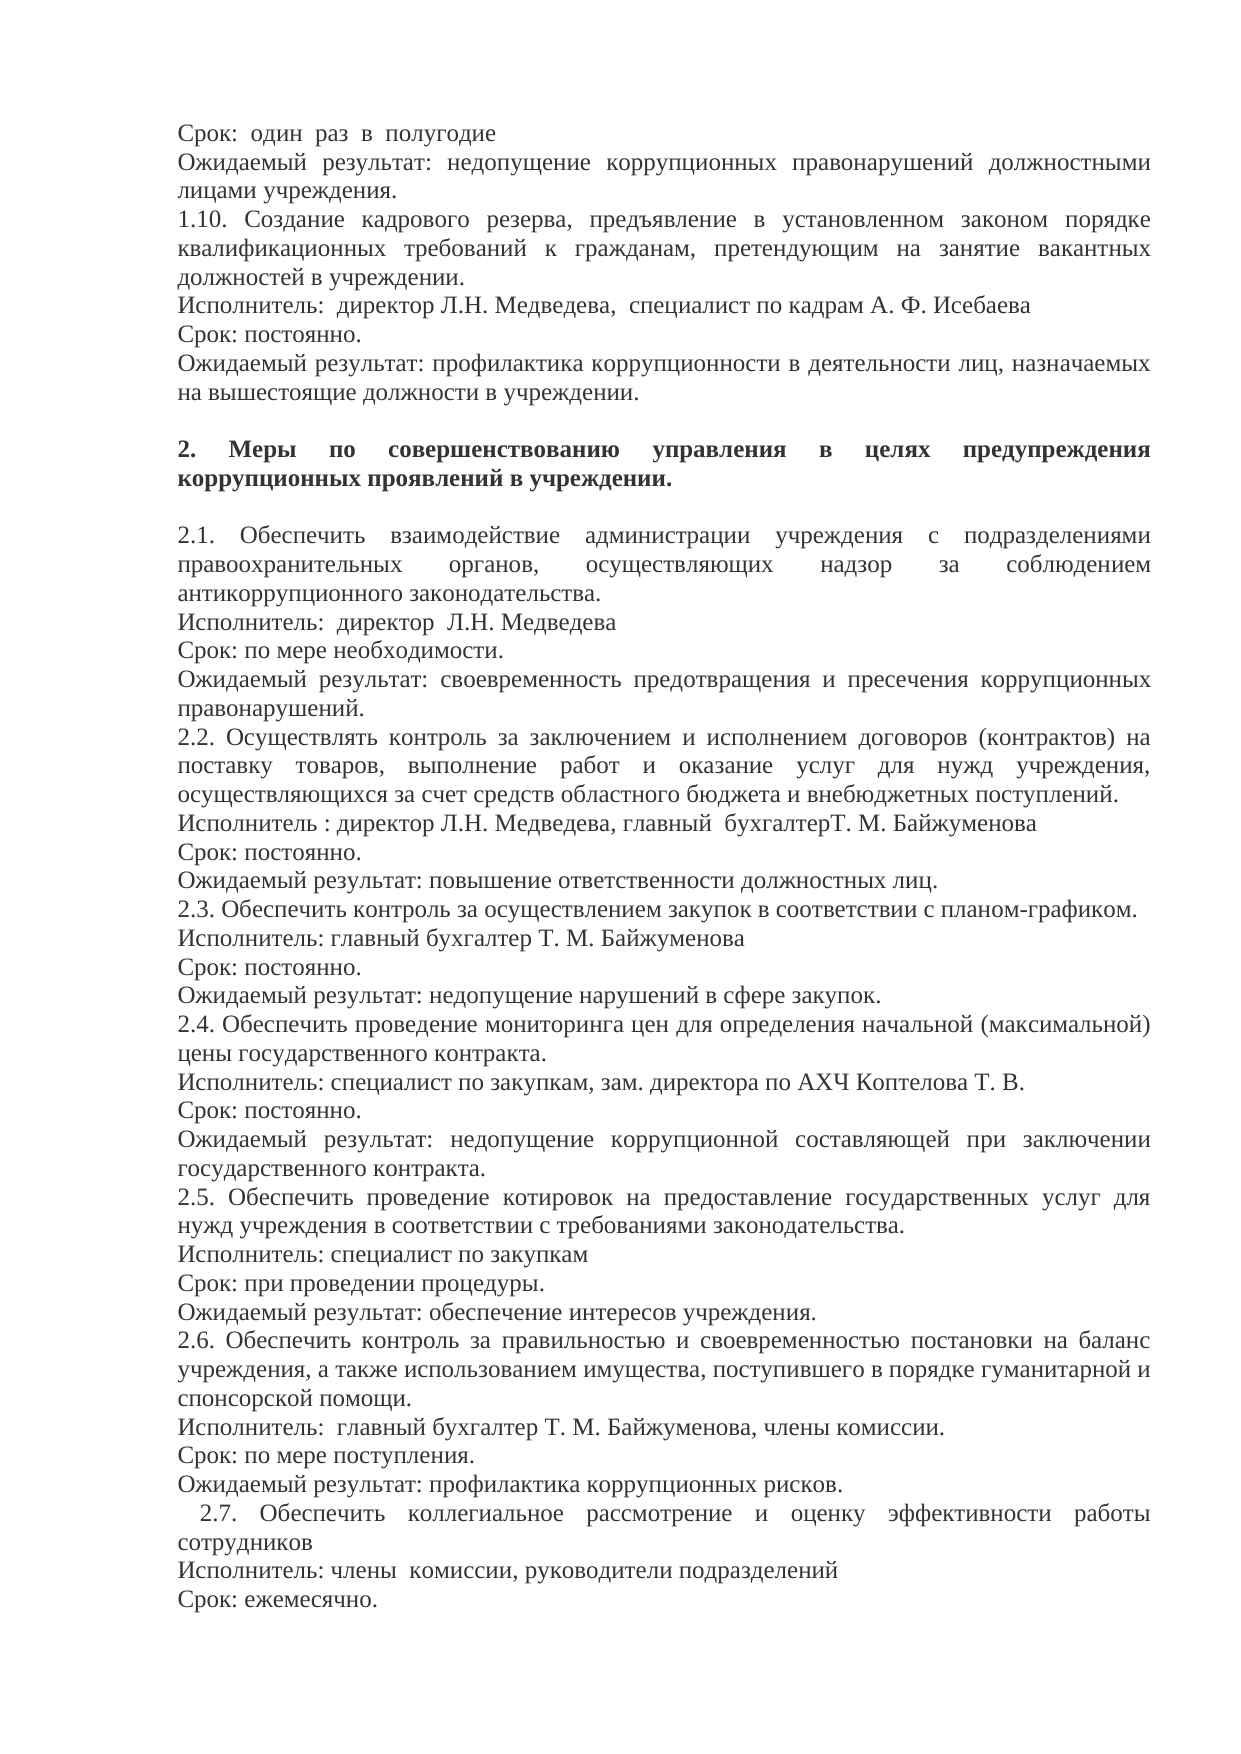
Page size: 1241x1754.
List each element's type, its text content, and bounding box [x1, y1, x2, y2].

text 2.6. Обеспечить контроль за правильностью и своевременностью постановки на баланс учреждения, а также использованием имущества, поступившего в порядке гуманитарной и спонсорской помощи. [177, 1326, 1152, 1412]
text Срок: при проведении процедуры. [177, 1268, 1152, 1297]
text Исполнитель: специалист по закупкам [177, 1239, 1152, 1268]
text Срок: постоянно. [177, 837, 1152, 866]
text Ожидаемый результат: обеспечение интересов учреждения. [177, 1297, 1152, 1326]
text 2. Меры по совершенствованию управления в целях предупреждения коррупционных проявлений в учреждении. [177, 434, 1152, 492]
text Ожидаемый результат: недопущение коррупционной составляющей при заключении государственного контракта. [177, 1124, 1152, 1182]
text Ожидаемый результат: своевременность предотвращения и пресечения коррупционных правонарушений. [177, 664, 1152, 722]
text 2.4. Обеспечить проведение мониторинга цен для определения начальной (максимальной) цены государственного контракта. [177, 1009, 1152, 1067]
text Срок: постоянно. [177, 319, 1152, 348]
text Исполнитель: главный бухгалтер Т. М. Байжуменова [177, 923, 1152, 952]
text 2.3. Обеспечить контроль за осуществлением закупок в соответствии с планом-графиком. [177, 894, 1152, 923]
text Ожидаемый результат: профилактика коррупционности в деятельности лиц, назначаемых на вышестоящие должности в учреждении. [177, 348, 1152, 406]
text Срок: ежемесячно. [177, 1584, 1152, 1613]
text 2.7. Обеспечить коллегиальное рассмотрение и оценку эффективности работы сотрудников [177, 1498, 1152, 1556]
text Срок: постоянно. [177, 952, 1152, 981]
text 1.10. Создание кадрового резерва, предъявление в установленном законом порядке квалификационных требований к гражданам, претендующим на занятие вакантных должностей в учреждении. [177, 204, 1152, 291]
text Исполнитель: директор Л.Н. Медведева [177, 607, 1152, 636]
text Исполнитель: главный бухгалтер Т. М. Байжуменова, члены комиссии. [177, 1412, 1152, 1441]
text Срок: постоянно. [177, 1096, 1152, 1124]
text 2.2. Осуществлять контроль за заключением и исполнением договоров (контрактов) на поставку товаров, выполнение работ и оказание услуг для нужд учреждения, осуществляющихся за счет средств областного бюджета и внебюджетных поступлений. [177, 722, 1152, 808]
text Ожидаемый результат: недопущение коррупционных правонарушений должностными лицами учреждения. [177, 147, 1152, 204]
text 2.1. Обеспечить взаимодействие администрации учреждения с подразделениями правоохранительных органов, осуществляющих надзор за соблюдением антикоррупционного законодательства. [177, 521, 1152, 607]
text Срок: по мере поступления. [177, 1441, 1152, 1469]
text Исполнитель: члены комиссии, руководители подразделений [177, 1556, 1152, 1584]
text Исполнитель: директор Л.Н. Медведева, специалист по кадрам А. Ф. Исебаева [177, 291, 1152, 319]
text Исполнитель: специалист по закупкам, зам. директора по АХЧ Коптелова Т. В. [177, 1067, 1152, 1096]
text Срок: по мере необходимости. [177, 636, 1152, 664]
text 2.5. Обеспечить проведение котировок на предоставление государственных услуг для нужд учреждения в соответствии с требованиями законодательства. [177, 1182, 1152, 1239]
text Срок: один раз в полугодие [177, 118, 1152, 147]
text Ожидаемый результат: профилактика коррупционных рисков. [177, 1469, 1152, 1498]
text Ожидаемый результат: недопущение нарушений в сфере закупок. [177, 981, 1152, 1009]
text Ожидаемый результат: повышение ответственности должностных лиц. [177, 866, 1152, 894]
text Исполнитель : директор Л.Н. Медведева, главный бухгалтерТ. М. Байжуменова [177, 808, 1152, 837]
